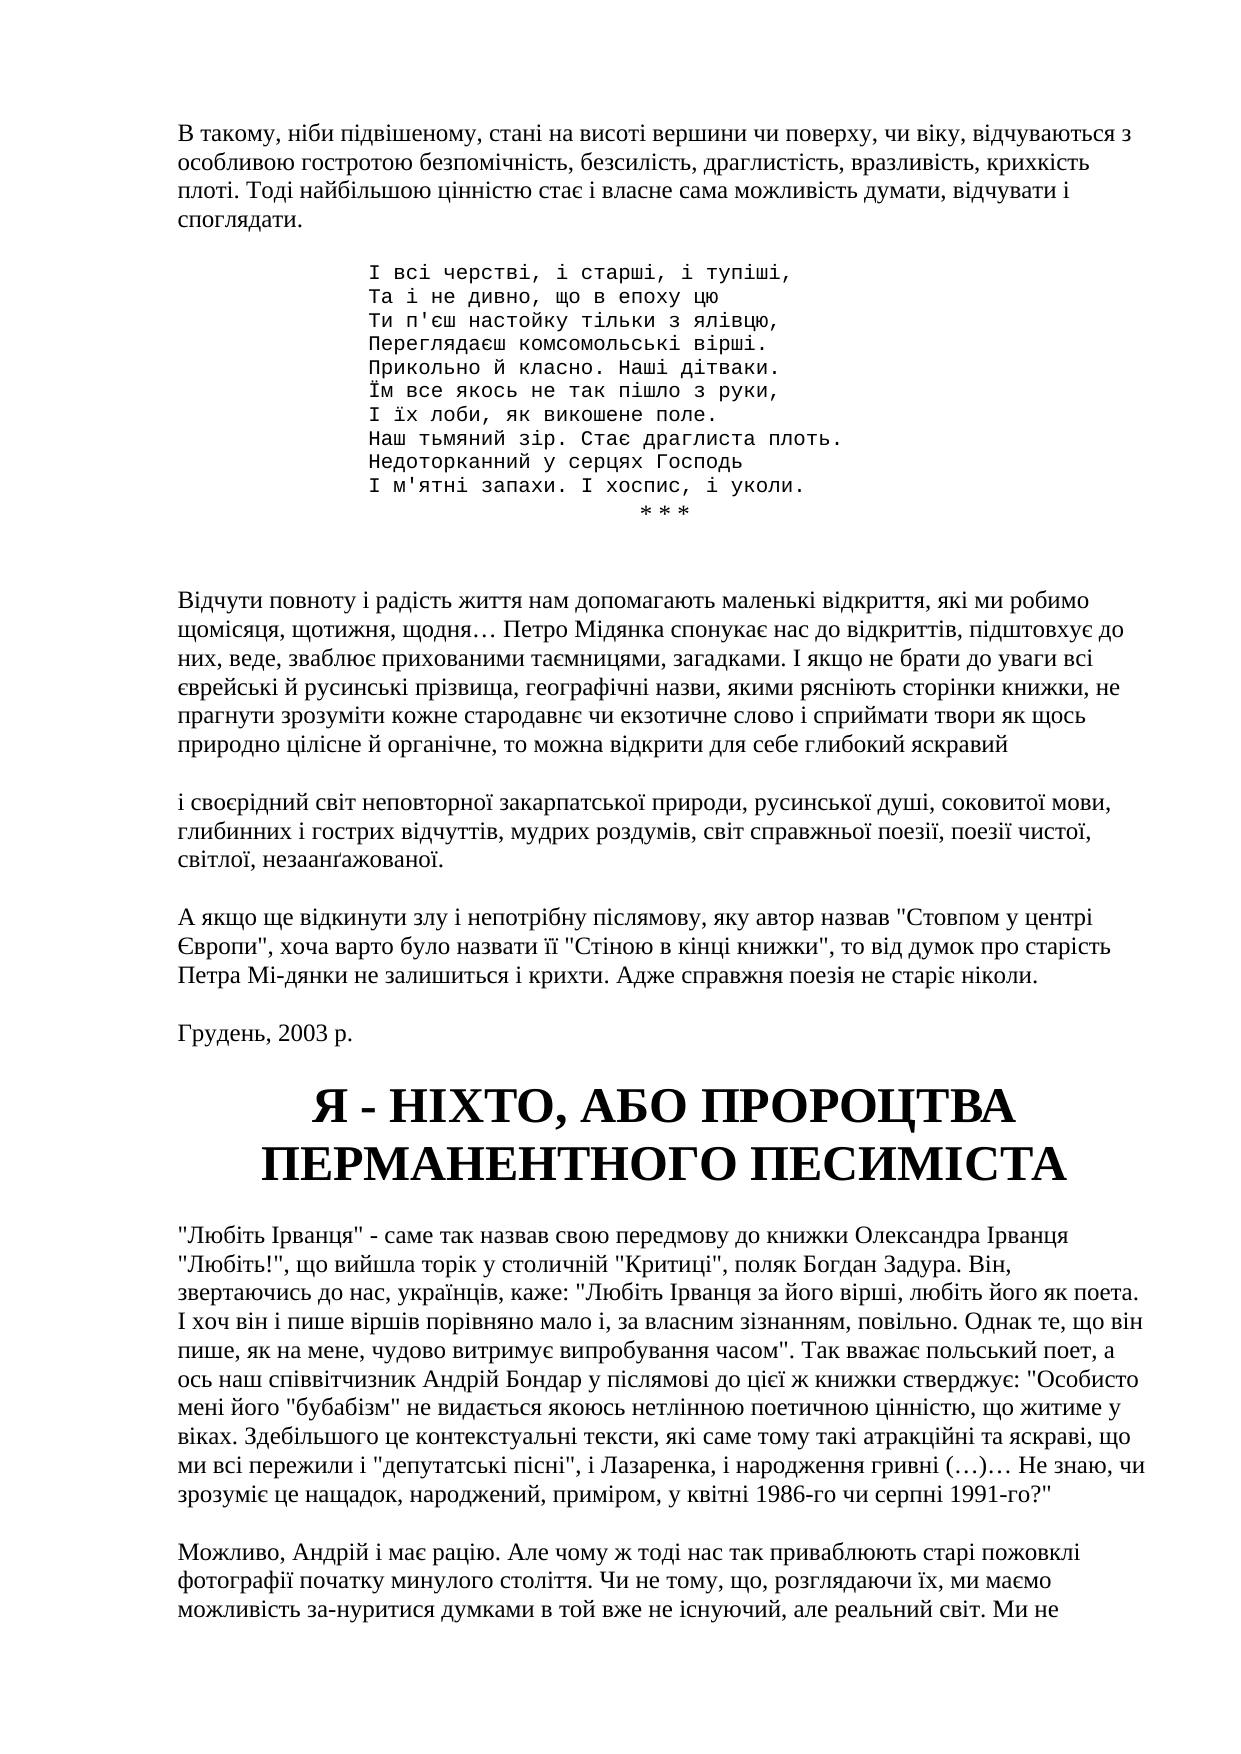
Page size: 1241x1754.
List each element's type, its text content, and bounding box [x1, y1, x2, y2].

text Та і не дивно, що в епоху цю [177, 286, 1152, 309]
text Недоторканний у серцях Господь [177, 451, 1152, 475]
text Я - НІХТО, АБО ПРОРОЦТВА ПЕРМАНЕНТНОГО ПЕСИМІСТА [177, 1076, 1152, 1191]
text Грудень, 2003 р. [177, 1018, 1152, 1047]
text Прикольно й класно. Наші дітваки. [177, 357, 1152, 381]
text Ти п'єш настойку тільки з ялівцю, [177, 309, 1152, 333]
text Наш тьмяний зір. Стає драглиста плоть. [177, 428, 1152, 451]
text "Любіть Ірванця" - саме так назвав свою передмову до книжки Олександра Ірванця "Любіть!", що вийшла торік у столичній "Критиці", поляк Богдан Задура. Він, звертаючись до нас, українців, каже: "Любіть Ірванця за його вірші, любіть його як поета. І хоч він і пише віршів порівняно мало і, за власним зізнанням, повільно. Однак те, що він пише, як на мене, чудово витримує випробування часом". Так вважає польський поет, а ось наш співвітчизник Андрій Бондар у післямові до цієї ж книжки стверджує: "Особисто мені його "бубабізм" не видається якоюсь нетлінною поетичною цінністю, що житиме у віках. Здебільшого це контекстуальні тексти, які саме тому такі атракційні та яскраві, що ми всі пережили і "депутатські пісні", і Лазаренка, і народження гривні (…)… Не знаю, чи зрозуміє це нащадок, народжений, приміром, у квітні 1986-го чи серпні 1991-го?" [177, 1220, 1152, 1507]
text А якщо ще відкинути злу і непотрібну післямову, яку автор назвав "Стовпом у центрі Європи", хоча варто було назвати її "Стіною в кінці книжки", то від думок про старість Петра Мі-дянки не залишиться і крихти. Адже справжня поезія не старіє ніколи. [177, 902, 1152, 989]
text Їм все якось не так пішло з руки, [177, 381, 1152, 404]
text Відчути повноту і радість життя нам допомагають маленькі відкриття, які ми робимо щомісяця, щотижня, щодня… Петро Мідянка спонукає нас до відкриттів, підштовхує до них, веде, зваблює прихованими таємницями, загадками. І якщо не брати до уваги всі єврейські й русинські прізвища, географічні назви, якими рясніють сторінки книжки, не прагнути зрозуміти кожне стародавнє чи екзотичне слово і сприймати твори як щось природно цілісне й органічне, то можна відкрити для себе глибокий яскравий [177, 585, 1152, 758]
text І їх лоби, як викошене поле. [177, 404, 1152, 428]
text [177, 1537, 1152, 1623]
text * * * [177, 499, 1152, 527]
text і своєрідний світ неповторної закарпатської природи, русинської душі, соковитої мови, глибинних і гострих відчуттів, мудрих роздумів, світ справжньої поезії, поезії чистої, світлої, незаанґажованої. [177, 787, 1152, 873]
text І м'ятні запахи. І хоспис, і уколи. [177, 475, 1152, 499]
text В такому, ніби підвішеному, стані на висоті вершини чи поверху, чи віку, відчуваються з особливою гостротою безпомічність, безсилість, драглистість, вразливість, крихкість плоті. Тоді найбільшою цінністю стає і власне сама можливість думати, відчувати і споглядати. [177, 118, 1152, 233]
text Переглядаєш комсомольські вірші. [177, 333, 1152, 357]
text І всі черстві, і старші, і тупіші, [177, 262, 1152, 286]
